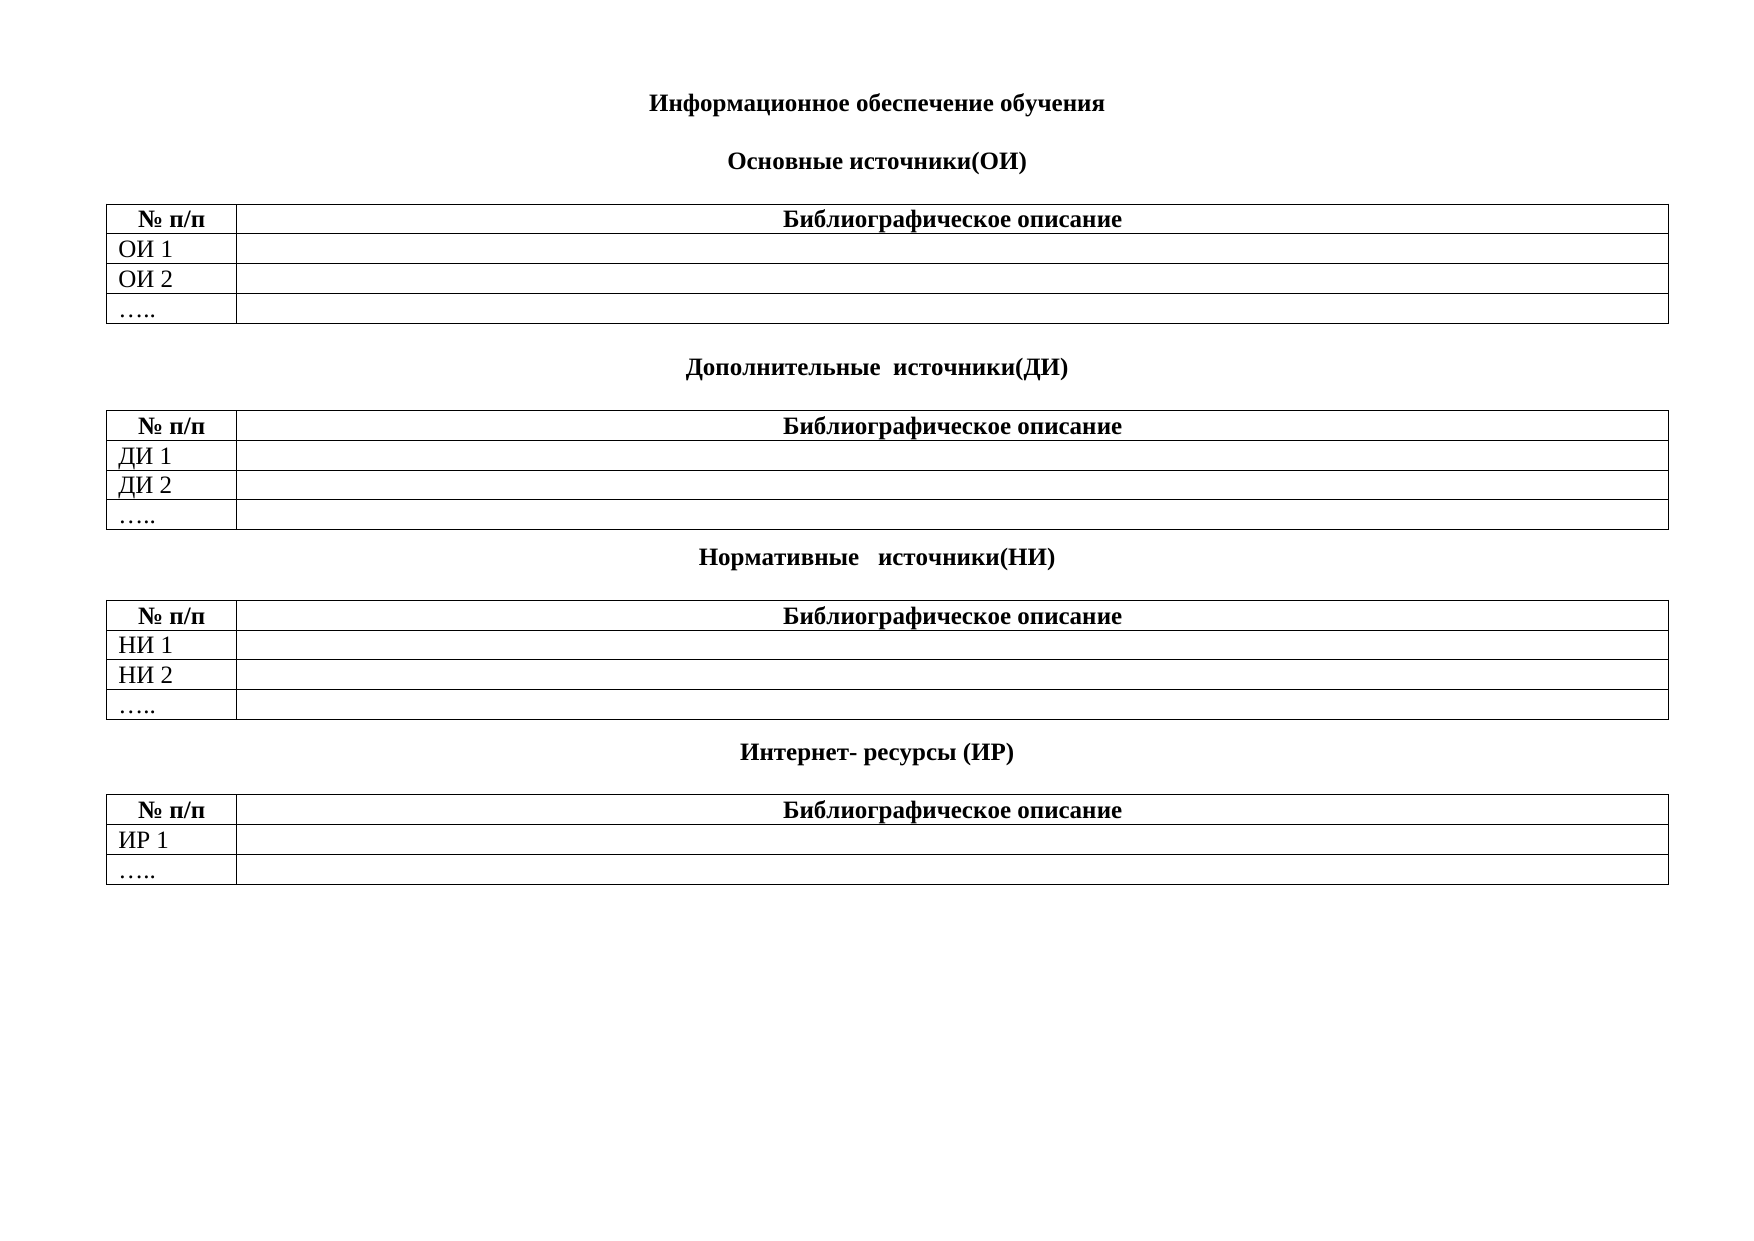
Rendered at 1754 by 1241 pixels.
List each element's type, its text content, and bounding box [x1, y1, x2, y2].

table_header № п/п [107, 205, 236, 233]
table_header № п/п [107, 601, 236, 629]
table_cell НИ 1 [107, 631, 236, 659]
table_cell ОИ 2 [107, 264, 236, 293]
table_cell [237, 825, 1668, 854]
table_header № п/п [107, 411, 236, 440]
table_cell [237, 294, 1668, 323]
table_header Библиографическое описание [237, 205, 1668, 233]
table_cell [237, 264, 1668, 293]
table_cell [237, 690, 1668, 719]
table_cell ОИ 1 [107, 234, 236, 263]
table_header Библиографическое описание [237, 601, 1668, 629]
table_cell ИР 1 [107, 825, 236, 854]
text Основные источники(ОИ) [118, 146, 1636, 175]
text Интернет- ресурсы (ИР) [118, 737, 1636, 765]
text Дополнительные источники(ДИ) [118, 352, 1636, 381]
table_header № п/п [107, 795, 236, 824]
table_cell [237, 234, 1668, 263]
table_cell [237, 441, 1668, 469]
table_cell ….. [107, 690, 236, 719]
text Нормативные источники(НИ) [118, 542, 1636, 571]
table_cell ….. [107, 294, 236, 323]
table_cell [237, 631, 1668, 659]
table_cell [237, 500, 1668, 529]
table_header Библиографическое описание [237, 411, 1668, 440]
table_cell ДИ 2 [107, 471, 236, 499]
table_cell ….. [107, 855, 236, 883]
table_cell ….. [107, 500, 236, 529]
text Информационное обеспечение обучения [118, 88, 1636, 117]
table_cell НИ 2 [107, 660, 236, 689]
table_header Библиографическое описание [237, 795, 1668, 824]
table_cell [237, 855, 1668, 883]
table_cell ДИ 1 [107, 441, 236, 469]
table_cell [237, 471, 1668, 499]
table_cell [237, 660, 1668, 689]
